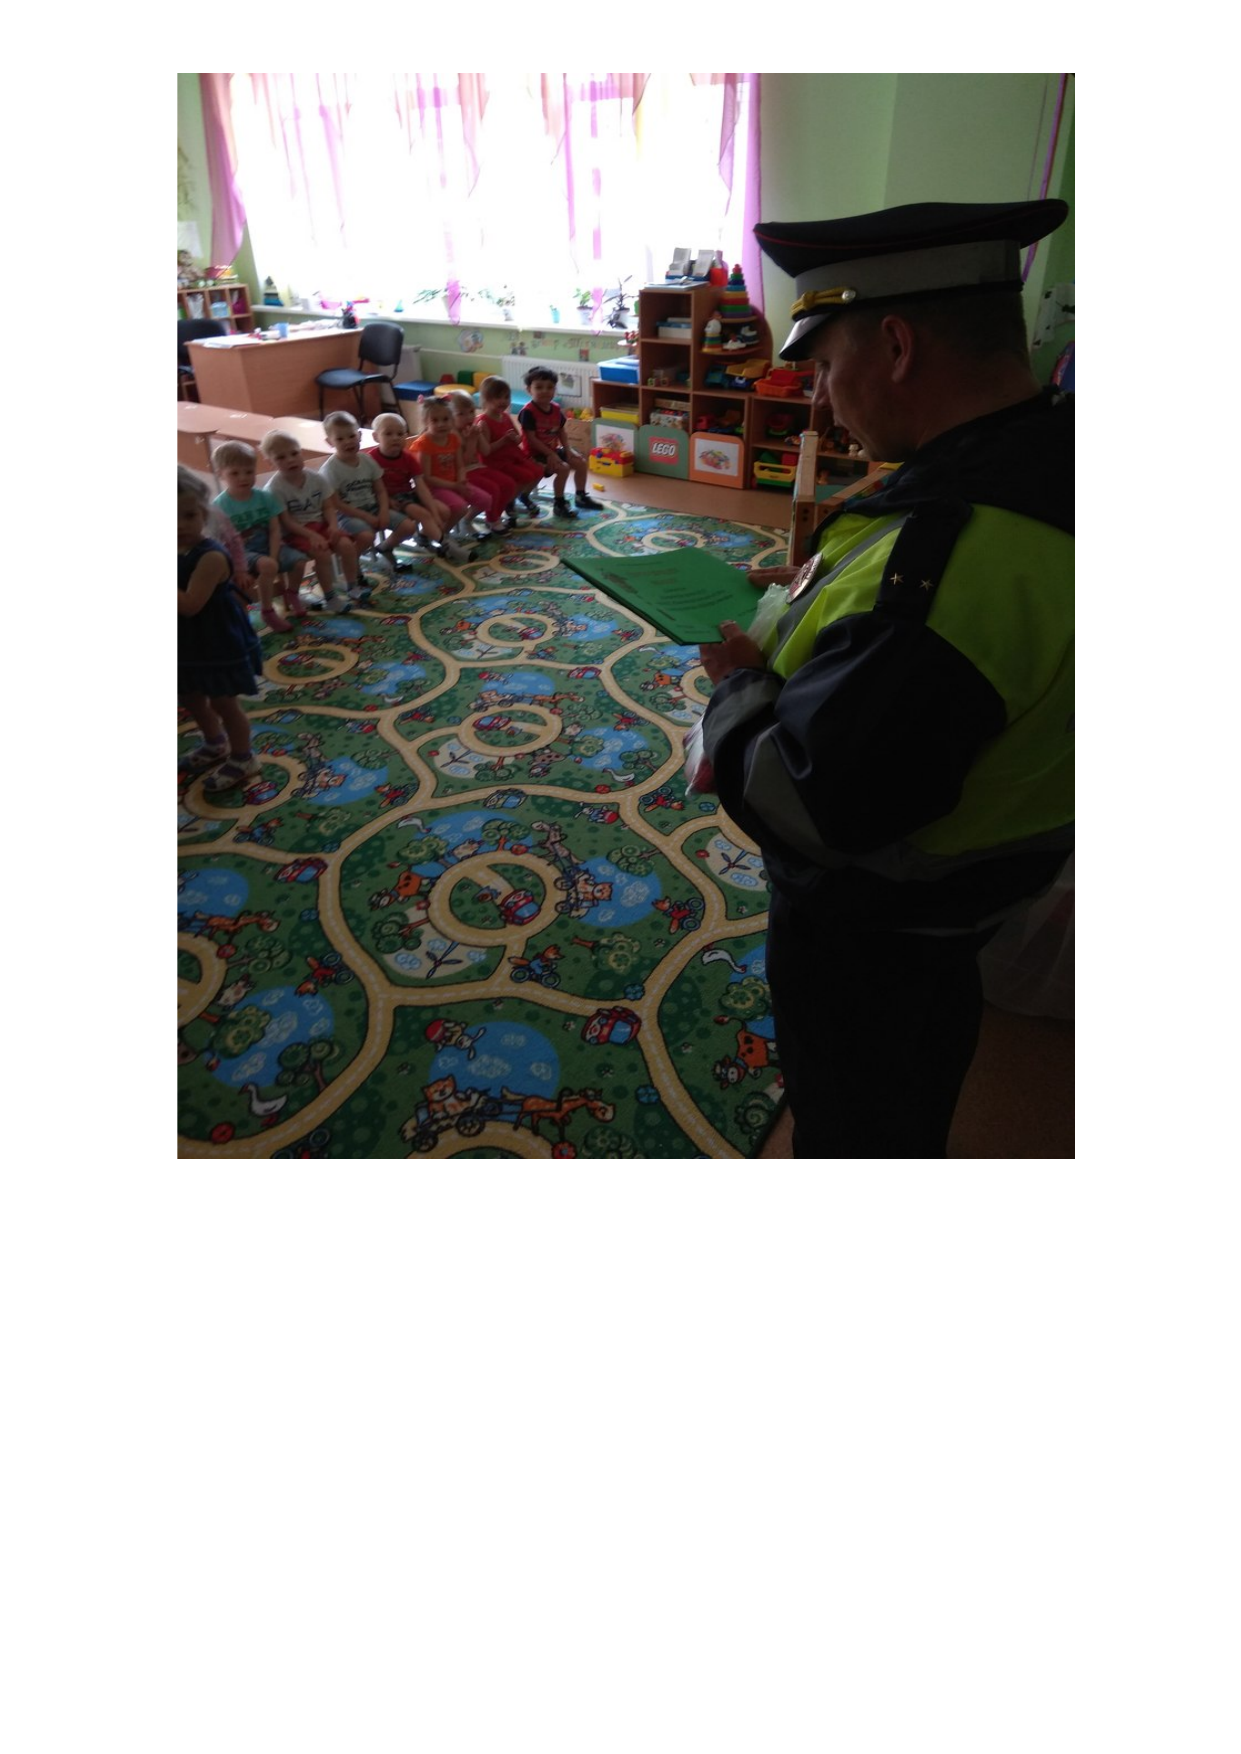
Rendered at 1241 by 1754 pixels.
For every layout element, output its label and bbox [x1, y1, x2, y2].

picture [177, 73, 1075, 1159]
